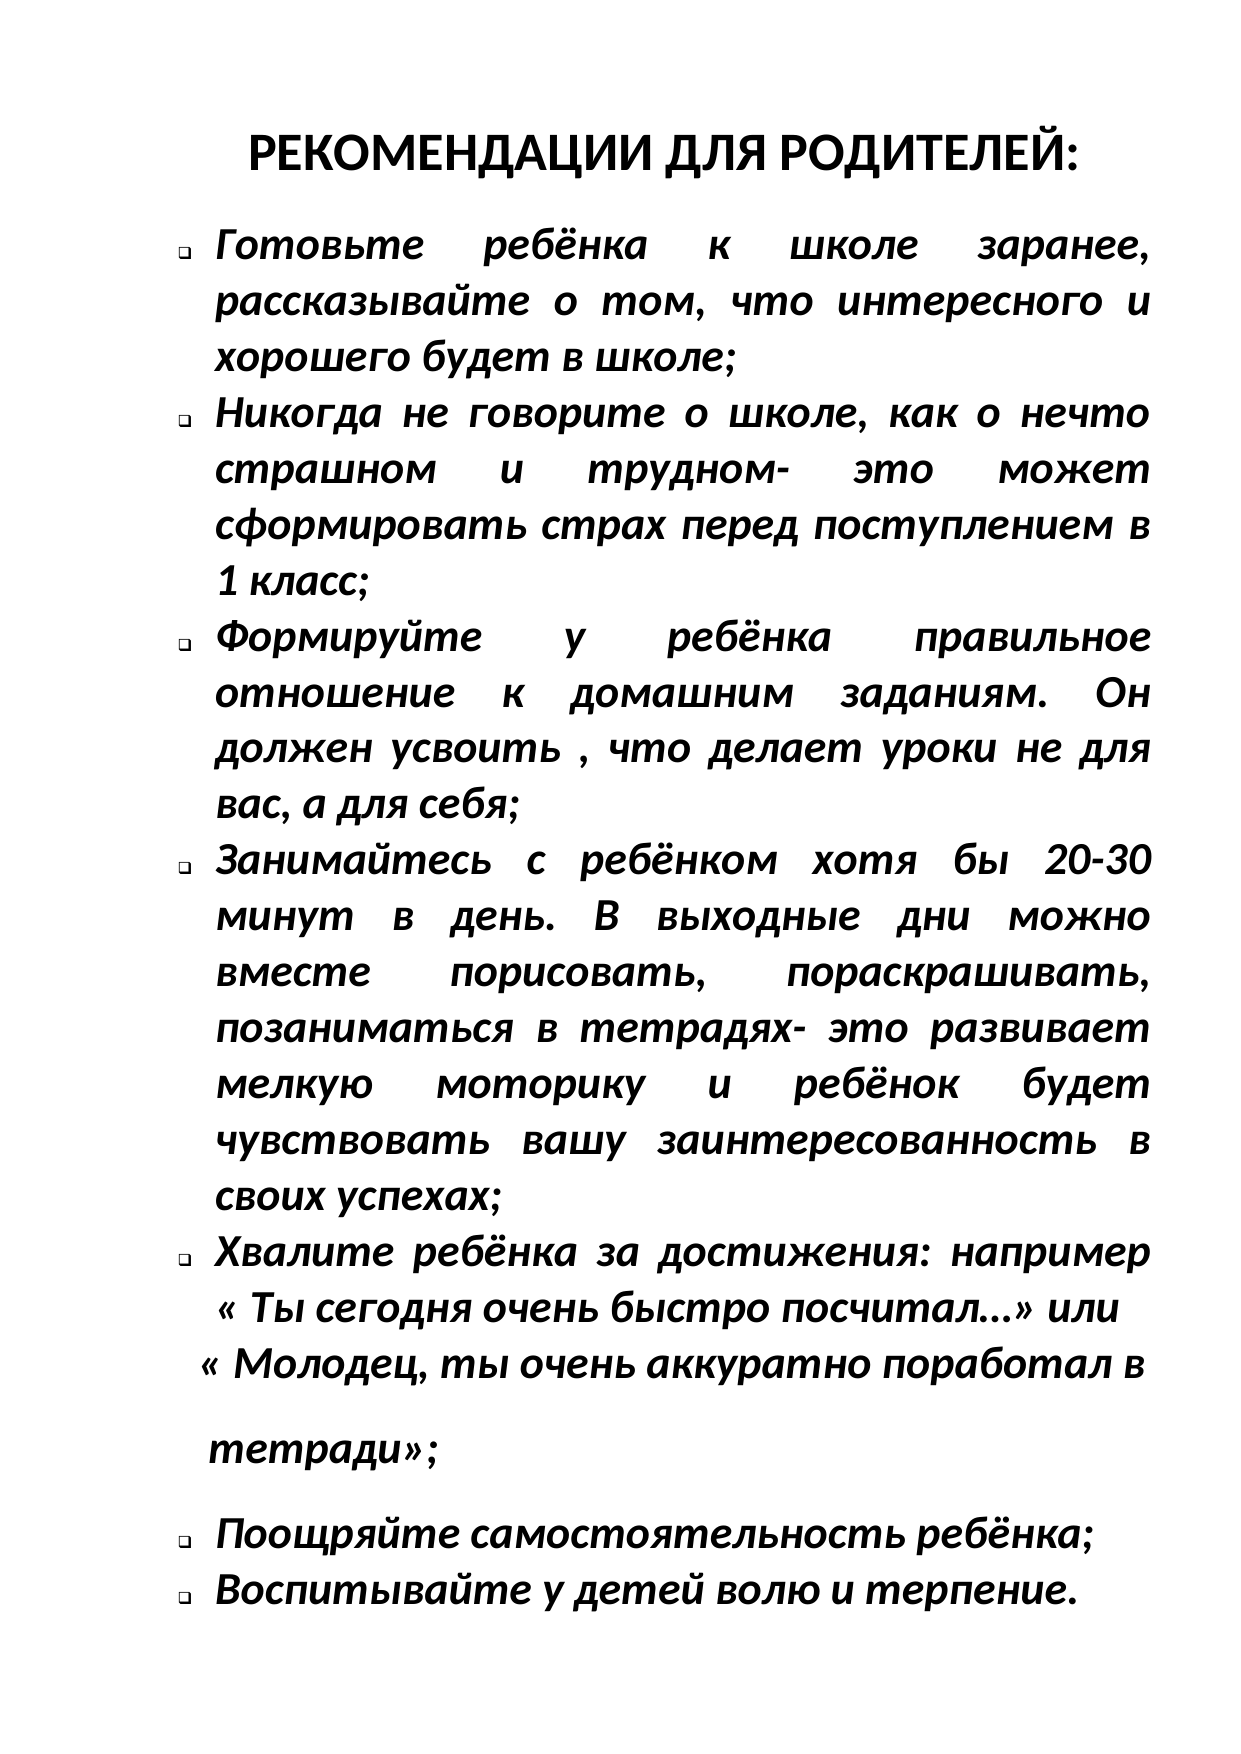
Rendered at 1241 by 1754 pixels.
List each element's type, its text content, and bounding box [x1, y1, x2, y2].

text « Молодец, ты очень аккуратно поработал в [177, 1334, 1152, 1390]
text РЕКОМЕНДАЦИИ ДЛЯ РОДИТЕЛЕЙ: [177, 118, 1152, 184]
list Поощряйте самостоятельность ребёнка; [177, 1504, 1152, 1560]
list Хвалите ребёнка за достижения: например « Ты сегодня очень быстро посчитал…» или [177, 1222, 1152, 1334]
list Никогда не говорите о школе, как о нечто страшном и трудном- это может сформировать страх перед поступлением в 1 класс; [177, 383, 1152, 607]
list Воспитывайте у детей волю и терпение. [177, 1560, 1152, 1616]
list Формируйте у ребёнка правильное отношение к домашним заданиям. Он должен усвоить , что делает уроки не для вас, а для себя; [177, 607, 1152, 830]
text тетради»; [177, 1419, 1152, 1475]
list Занимайтесь с ребёнком хотя бы 20-30 минут в день. В выходные дни можно вместе порисовать, пораскрашивать, позаниматься в тетрадях- это развивает мелкую моторику и ребёнок будет чувствовать вашу заинтересованность в своих успехах; [177, 830, 1152, 1222]
list Готовьте ребёнка к школе заранее, рассказывайте о том, что интересного и хорошего будет в школе; [177, 215, 1152, 383]
